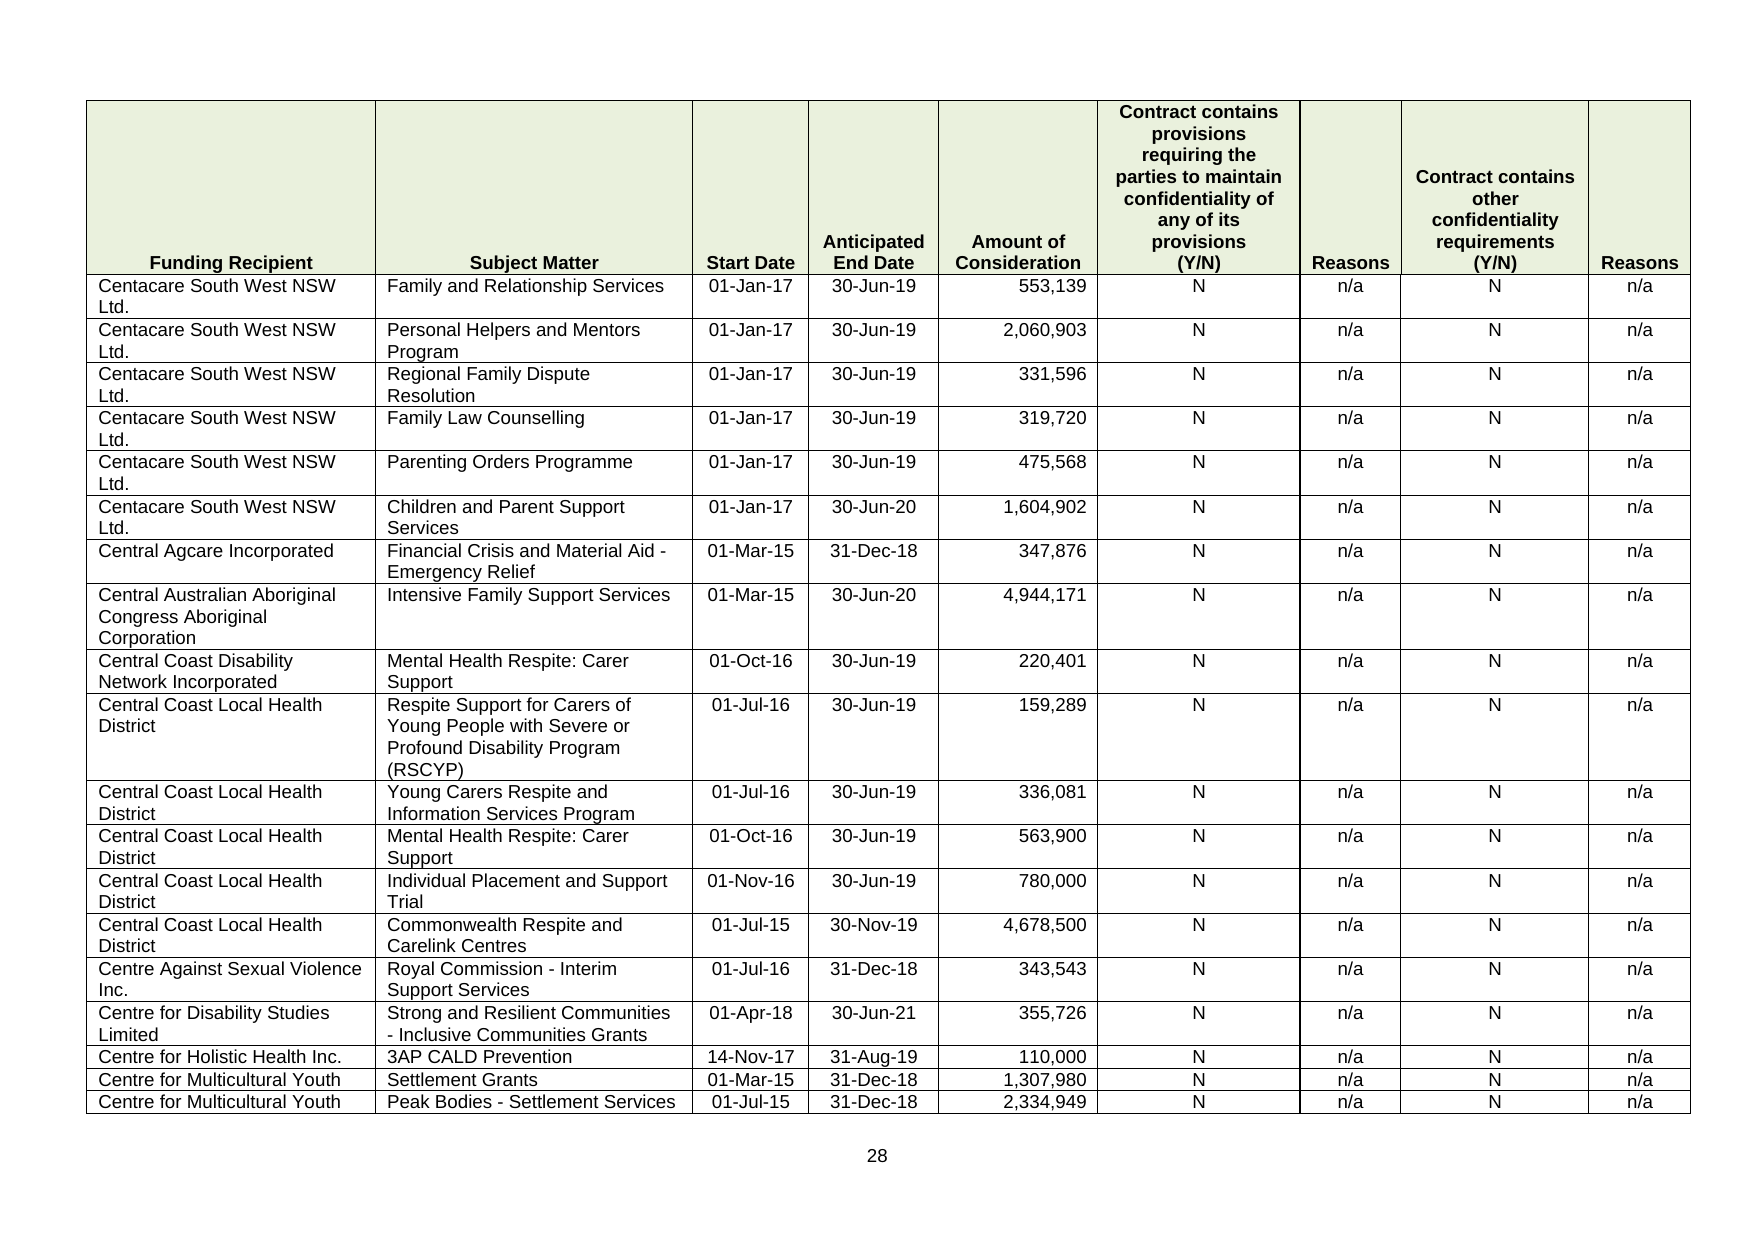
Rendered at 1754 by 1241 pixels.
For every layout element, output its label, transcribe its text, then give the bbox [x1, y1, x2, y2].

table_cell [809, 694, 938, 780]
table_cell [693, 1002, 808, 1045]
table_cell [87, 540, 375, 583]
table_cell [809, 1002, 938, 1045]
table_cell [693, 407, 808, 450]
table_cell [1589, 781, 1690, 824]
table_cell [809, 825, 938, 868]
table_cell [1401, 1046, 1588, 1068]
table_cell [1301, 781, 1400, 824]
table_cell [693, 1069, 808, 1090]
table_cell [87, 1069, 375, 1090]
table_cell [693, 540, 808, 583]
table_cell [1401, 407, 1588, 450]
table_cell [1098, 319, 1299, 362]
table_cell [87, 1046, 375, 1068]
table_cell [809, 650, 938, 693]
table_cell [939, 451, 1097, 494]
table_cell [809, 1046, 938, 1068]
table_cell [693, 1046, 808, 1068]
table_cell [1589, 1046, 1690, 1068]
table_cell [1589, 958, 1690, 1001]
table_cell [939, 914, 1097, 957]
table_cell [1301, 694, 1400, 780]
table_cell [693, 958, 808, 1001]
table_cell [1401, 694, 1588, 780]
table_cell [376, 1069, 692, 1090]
table_header Subject Matter [376, 101, 692, 274]
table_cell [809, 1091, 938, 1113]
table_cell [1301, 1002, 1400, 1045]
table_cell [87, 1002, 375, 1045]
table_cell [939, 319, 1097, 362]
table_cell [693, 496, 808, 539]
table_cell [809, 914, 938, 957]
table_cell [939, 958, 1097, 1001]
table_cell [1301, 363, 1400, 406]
table_header Anticipated End Date [809, 101, 938, 274]
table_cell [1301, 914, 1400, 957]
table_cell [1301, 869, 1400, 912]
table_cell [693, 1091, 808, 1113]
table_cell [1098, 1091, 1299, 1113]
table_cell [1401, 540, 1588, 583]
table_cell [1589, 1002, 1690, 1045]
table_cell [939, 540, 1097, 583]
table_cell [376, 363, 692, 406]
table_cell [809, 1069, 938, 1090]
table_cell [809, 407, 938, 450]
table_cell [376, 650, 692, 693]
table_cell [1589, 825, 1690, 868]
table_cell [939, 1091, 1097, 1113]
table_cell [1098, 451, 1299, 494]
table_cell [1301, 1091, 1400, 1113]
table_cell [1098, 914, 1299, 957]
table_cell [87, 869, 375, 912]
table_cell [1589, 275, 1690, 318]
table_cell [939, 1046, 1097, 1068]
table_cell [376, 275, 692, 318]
table_header Amount of Consideration [939, 101, 1097, 274]
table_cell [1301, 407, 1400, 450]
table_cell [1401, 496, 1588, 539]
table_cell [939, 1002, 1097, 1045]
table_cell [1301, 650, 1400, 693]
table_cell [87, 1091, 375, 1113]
table_header Reasons [1589, 101, 1690, 274]
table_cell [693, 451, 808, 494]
table_header Contract contains other confidentiality requirements (Y/N) [1402, 101, 1588, 274]
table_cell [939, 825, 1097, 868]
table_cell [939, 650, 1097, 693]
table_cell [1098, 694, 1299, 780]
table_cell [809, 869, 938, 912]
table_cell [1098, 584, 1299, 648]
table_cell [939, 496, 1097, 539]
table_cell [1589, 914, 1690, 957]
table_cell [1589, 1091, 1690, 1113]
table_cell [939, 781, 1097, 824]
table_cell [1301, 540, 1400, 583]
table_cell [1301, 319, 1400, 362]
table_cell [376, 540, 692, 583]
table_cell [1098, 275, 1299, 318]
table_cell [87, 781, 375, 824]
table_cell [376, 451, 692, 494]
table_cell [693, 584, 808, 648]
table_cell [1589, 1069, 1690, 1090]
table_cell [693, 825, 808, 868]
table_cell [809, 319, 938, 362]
table_header Contract contains provisions requiring the parties to maintain confidentiality of any of its provisions (Y/N) [1098, 101, 1299, 274]
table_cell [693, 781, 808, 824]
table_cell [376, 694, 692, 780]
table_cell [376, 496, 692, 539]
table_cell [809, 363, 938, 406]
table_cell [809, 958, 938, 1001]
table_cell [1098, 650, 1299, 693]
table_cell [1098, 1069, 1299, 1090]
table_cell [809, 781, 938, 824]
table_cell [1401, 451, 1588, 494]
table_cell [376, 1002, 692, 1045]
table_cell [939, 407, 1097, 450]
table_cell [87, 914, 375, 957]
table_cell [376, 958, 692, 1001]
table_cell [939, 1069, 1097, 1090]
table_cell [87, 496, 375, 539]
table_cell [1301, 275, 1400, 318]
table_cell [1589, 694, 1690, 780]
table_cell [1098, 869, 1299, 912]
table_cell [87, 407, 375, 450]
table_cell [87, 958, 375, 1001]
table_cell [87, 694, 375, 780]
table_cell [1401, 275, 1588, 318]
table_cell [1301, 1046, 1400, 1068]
table_header Funding Recipient [87, 101, 375, 274]
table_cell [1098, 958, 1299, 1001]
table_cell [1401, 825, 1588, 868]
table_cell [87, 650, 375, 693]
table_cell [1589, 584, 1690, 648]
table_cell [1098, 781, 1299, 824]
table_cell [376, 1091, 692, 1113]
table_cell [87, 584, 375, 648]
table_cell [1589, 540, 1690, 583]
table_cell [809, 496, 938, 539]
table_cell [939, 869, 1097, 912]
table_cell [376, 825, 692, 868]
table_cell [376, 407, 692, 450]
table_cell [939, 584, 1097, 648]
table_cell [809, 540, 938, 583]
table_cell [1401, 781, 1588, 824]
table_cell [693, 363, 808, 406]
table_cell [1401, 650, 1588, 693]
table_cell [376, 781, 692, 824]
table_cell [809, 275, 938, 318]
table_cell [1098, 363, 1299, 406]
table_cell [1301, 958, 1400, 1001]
table_header Reasons [1301, 101, 1401, 274]
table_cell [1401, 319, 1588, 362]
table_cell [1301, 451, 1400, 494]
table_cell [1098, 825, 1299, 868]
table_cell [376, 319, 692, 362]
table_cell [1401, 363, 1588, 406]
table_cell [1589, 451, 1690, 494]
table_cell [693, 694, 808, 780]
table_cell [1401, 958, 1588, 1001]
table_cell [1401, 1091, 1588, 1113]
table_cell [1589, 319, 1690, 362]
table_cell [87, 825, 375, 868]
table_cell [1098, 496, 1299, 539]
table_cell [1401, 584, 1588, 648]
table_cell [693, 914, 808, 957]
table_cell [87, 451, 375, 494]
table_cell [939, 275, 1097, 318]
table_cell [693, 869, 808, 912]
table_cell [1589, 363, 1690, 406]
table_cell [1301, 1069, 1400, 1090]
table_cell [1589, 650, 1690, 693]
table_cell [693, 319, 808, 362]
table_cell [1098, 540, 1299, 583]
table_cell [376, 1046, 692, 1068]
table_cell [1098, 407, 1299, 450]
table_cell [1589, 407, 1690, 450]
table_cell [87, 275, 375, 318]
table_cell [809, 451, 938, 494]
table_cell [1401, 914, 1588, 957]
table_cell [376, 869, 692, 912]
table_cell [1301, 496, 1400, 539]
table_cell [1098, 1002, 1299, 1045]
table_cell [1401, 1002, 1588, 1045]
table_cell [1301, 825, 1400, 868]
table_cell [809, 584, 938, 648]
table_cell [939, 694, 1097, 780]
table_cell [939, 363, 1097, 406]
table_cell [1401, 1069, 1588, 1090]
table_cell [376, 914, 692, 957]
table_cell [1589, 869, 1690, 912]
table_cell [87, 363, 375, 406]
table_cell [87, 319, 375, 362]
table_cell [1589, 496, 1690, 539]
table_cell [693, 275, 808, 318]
table_header Start Date [693, 101, 808, 274]
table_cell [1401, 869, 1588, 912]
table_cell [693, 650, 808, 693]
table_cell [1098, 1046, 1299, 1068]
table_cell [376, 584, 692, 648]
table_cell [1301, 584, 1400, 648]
